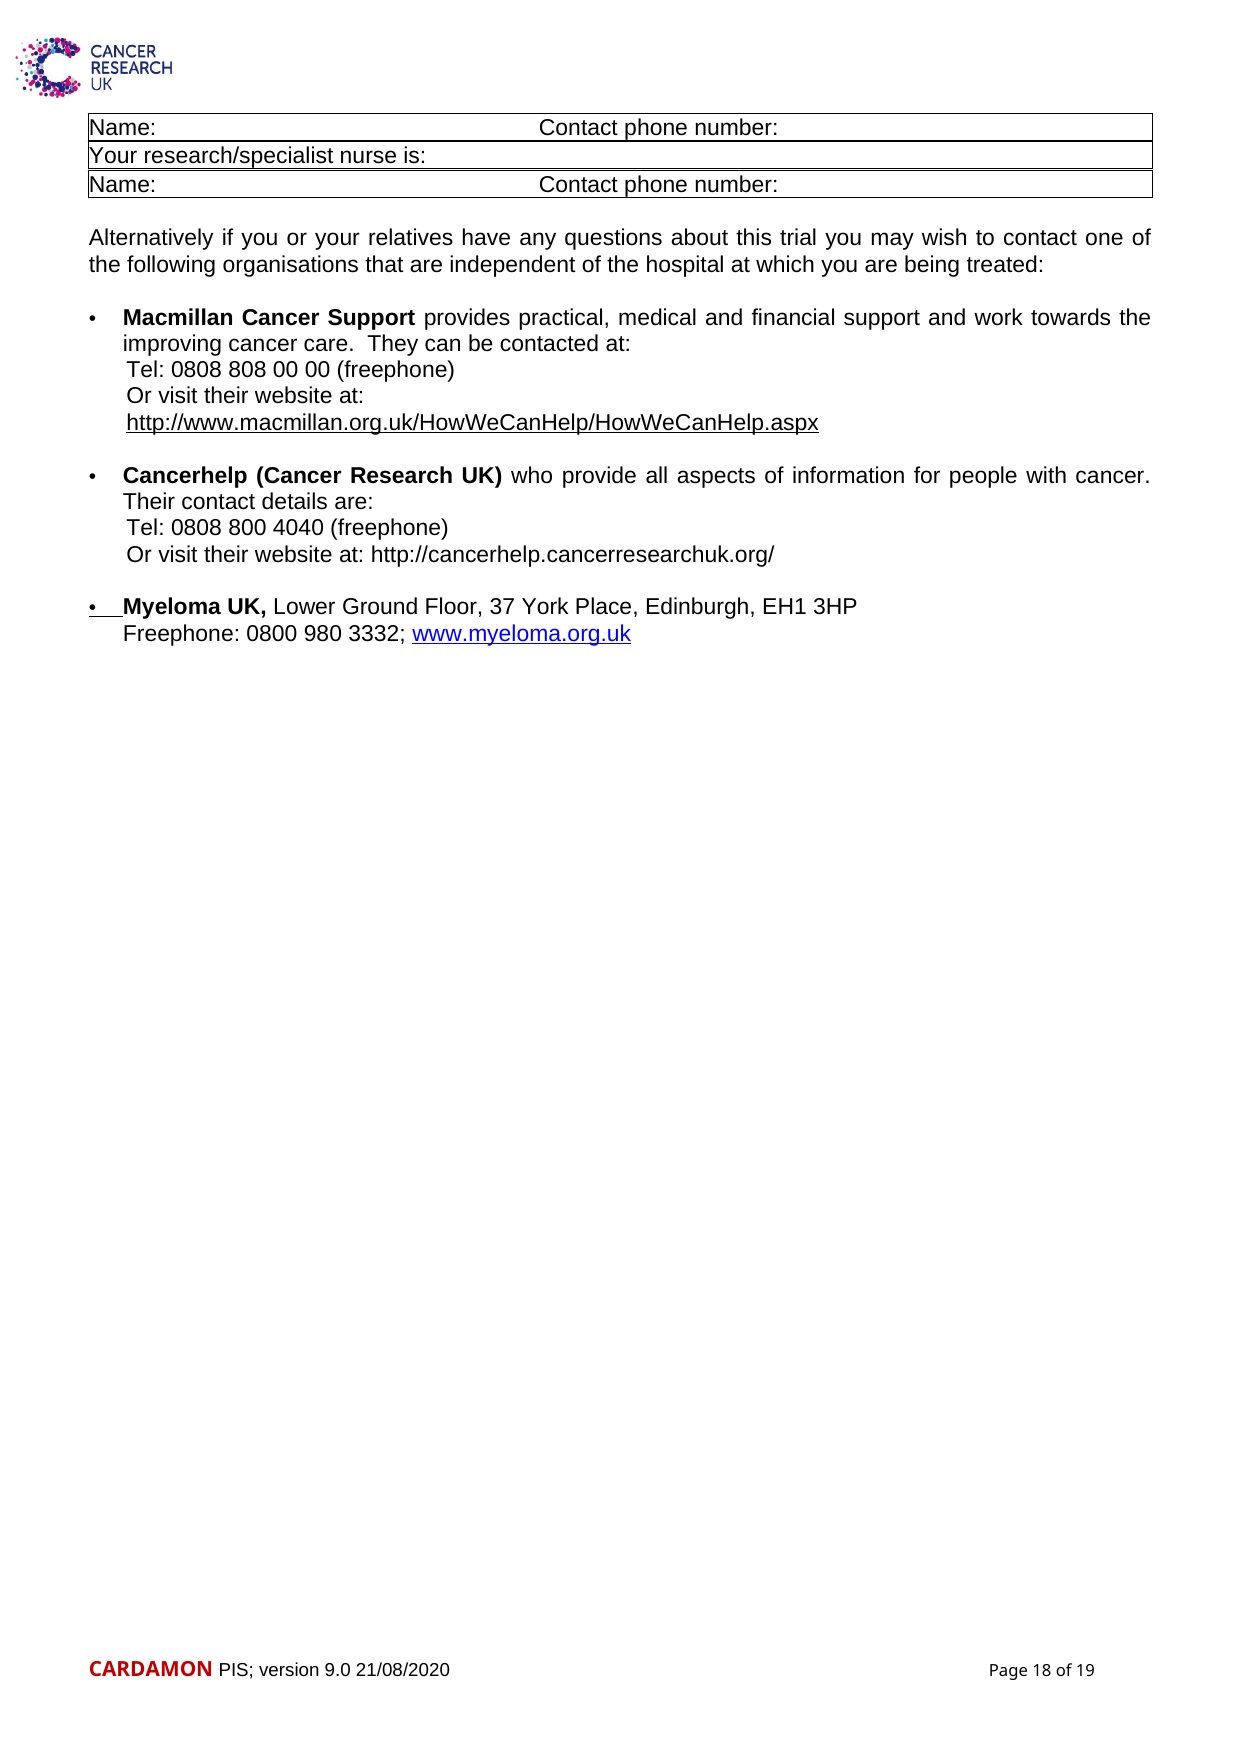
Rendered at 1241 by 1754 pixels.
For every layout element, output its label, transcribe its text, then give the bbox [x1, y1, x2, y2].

text Or visit their website at: [126, 382, 1152, 409]
text Tel: 0808 800 4040 (freephone) [126, 514, 1152, 541]
text Your research/specialist nurse is: [89, 142, 1152, 168]
text Or visit their website at: http://cancerhelp.cancerresearchuk.org/ [126, 541, 1152, 567]
text Alternatively if you or your relatives have any questions about this trial you may wish to contact one of the following organisations that are independent of the hospital at which you are being treated: [89, 224, 1152, 277]
text Freephone: 0800 980 3332; www.myeloma.org.uk [89, 620, 1152, 646]
list Macmillan Cancer Support provides practical, medical and financial support and work towards the improving cancer care. They can be contacted at: [89, 303, 1152, 356]
list Myeloma UK, Lower Ground Floor, 37 York Place, Edinburgh, EH1 3HP [89, 593, 1152, 620]
picture [3, 25, 184, 110]
list Cancerhelp (Cancer Research UK) who provide all aspects of information for people with cancer. Their contact details are: [89, 462, 1152, 514]
text http://www.macmillan.org.uk/HowWeCanHelp/HowWeCanHelp.aspx [126, 409, 1152, 435]
text Name: Contact phone number: [89, 114, 1152, 140]
text Name: Contact phone number: [89, 171, 1152, 197]
text Tel: 0808 808 00 00 (freephone) [126, 356, 1152, 382]
